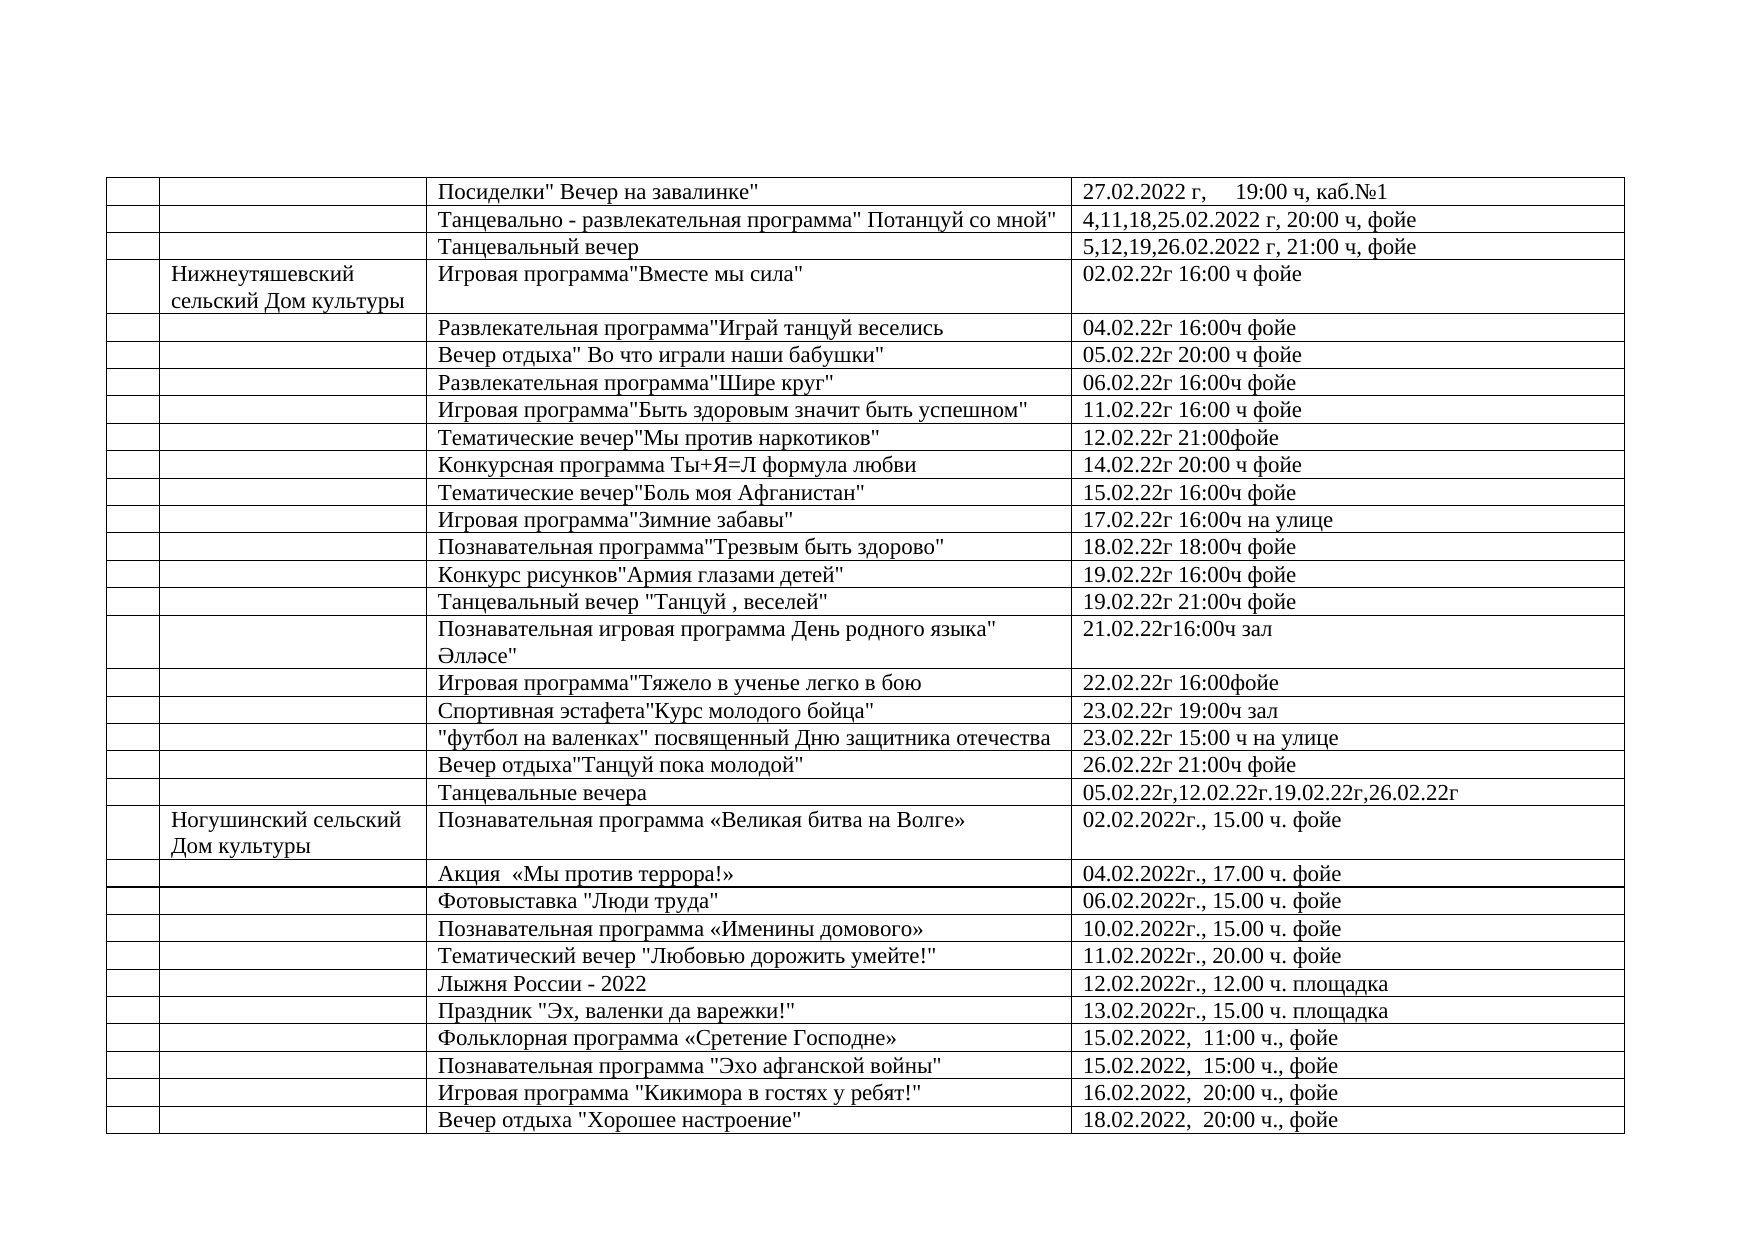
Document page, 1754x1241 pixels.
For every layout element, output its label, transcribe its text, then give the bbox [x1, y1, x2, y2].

table_cell Фотовыставка "Люди труда" [427, 888, 1071, 914]
table_cell [160, 616, 426, 668]
table_cell [160, 396, 426, 423]
table_cell [107, 616, 159, 668]
table_cell Тематические вечер"Боль моя Афганистан" [427, 479, 1071, 505]
table_cell 06.02.2022г., 15.00 ч. фойе [1072, 888, 1624, 914]
table_cell Познавательная программа «Именины домового» [427, 915, 1071, 941]
table_cell 23.02.22г 19:00ч зал [1072, 697, 1624, 723]
table_cell Танцевальный вечер "Танцуй , веселей" [427, 588, 1071, 614]
table_cell Нижнеутяшевский сельский Дом культуры [160, 260, 426, 313]
table_cell [107, 178, 159, 204]
table_cell [107, 669, 159, 696]
table_cell 14.02.22г 20:00 ч фойе [1072, 451, 1624, 477]
table_cell Вечер отдыха" Во что играли наши бабушки" [427, 342, 1071, 368]
table_cell [107, 506, 159, 532]
table_cell Праздник "Эх, валенки да варежки!" [427, 997, 1071, 1023]
table_cell Танцевальный вечер [427, 233, 1071, 259]
table_cell Конкурс рисунков"Армия глазами детей" [427, 561, 1071, 587]
table_cell Акция «Мы против террора!» [427, 860, 1071, 886]
table_cell [160, 206, 426, 232]
table_cell 18.02.22г 18:00ч фойе [1072, 533, 1624, 560]
table_cell 10.02.2022г., 15.00 ч. фойе [1072, 915, 1624, 941]
table_cell [107, 970, 159, 996]
table_cell [160, 178, 426, 204]
table_cell [160, 233, 426, 259]
table_cell Тематические вечер"Мы против наркотиков" [427, 424, 1071, 450]
table_cell Вечер отдыха "Хорошее настроение" [427, 1107, 1071, 1133]
table_cell [107, 697, 159, 723]
table_cell 23.02.22г 15:00 ч на улице [1072, 724, 1624, 750]
table_cell [107, 533, 159, 560]
table_cell [107, 479, 159, 505]
table_cell [160, 369, 426, 395]
table_cell Танцевально - развлекательная программа" Потанцуй со мной" [427, 206, 1071, 232]
table_cell [107, 1107, 159, 1133]
table_cell [160, 970, 426, 996]
table_cell 05.02.22г,12.02.22г.19.02.22г,26.02.22г [1072, 779, 1624, 805]
table_cell 12.02.2022г., 12.00 ч. площадка [1072, 970, 1624, 996]
table_cell 11.02.22г 16:00 ч фойе [1072, 396, 1624, 423]
table_cell [160, 751, 426, 778]
table_cell [160, 314, 426, 341]
table_cell [160, 888, 426, 914]
table_cell [160, 779, 426, 805]
table_cell [160, 1107, 426, 1133]
table_cell 18.02.2022, 20:00 ч., фойе [1072, 1107, 1624, 1133]
table_cell 04.02.22г 16:00ч фойе [1072, 314, 1624, 341]
table_cell 02.02.22г 16:00 ч фойе [1072, 260, 1624, 313]
table_cell [160, 669, 426, 696]
table_cell 19.02.22г 16:00ч фойе [1072, 561, 1624, 587]
table_cell Игровая программа"Вместе мы сила" [427, 260, 1071, 313]
table_cell [160, 860, 426, 886]
table_cell [107, 724, 159, 750]
table_cell 16.02.2022, 20:00 ч., фойе [1072, 1079, 1624, 1106]
table_cell [107, 1024, 159, 1051]
table_cell Вечер отдыха"Танцуй пока молодой" [427, 751, 1071, 778]
table_cell [107, 915, 159, 941]
table_cell [160, 1052, 426, 1078]
table_cell 15.02.22г 16:00ч фойе [1072, 479, 1624, 505]
table_cell Познавательная игровая программа День родного языка" Әлләсе" [427, 616, 1071, 668]
table_cell Развлекательная программа"Шире круг" [427, 369, 1071, 395]
table_cell Фольклорная программа «Сретение Господне» [427, 1024, 1071, 1051]
table_cell [107, 233, 159, 259]
table_cell Конкурсная программа Ты+Я=Л формула любви [427, 451, 1071, 477]
table_cell Танцевальные вечера [427, 779, 1071, 805]
table_cell "футбол на валенках" посвященный Дню защитника отечества [427, 724, 1071, 750]
table_cell [107, 1079, 159, 1106]
table_cell 4,11,18,25.02.2022 г, 20:00 ч, фойе [1072, 206, 1624, 232]
table_cell [107, 588, 159, 614]
table_cell [160, 506, 426, 532]
table_cell [107, 206, 159, 232]
table_cell 02.02.2022г., 15.00 ч. фойе [1072, 806, 1624, 859]
table_cell [160, 479, 426, 505]
table_cell 15.02.2022, 15:00 ч., фойе [1072, 1052, 1624, 1078]
table_cell 12.02.22г 21:00фойе [1072, 424, 1624, 450]
table_cell [107, 860, 159, 886]
table_cell [160, 533, 426, 560]
table_cell [160, 342, 426, 368]
table_cell [107, 942, 159, 968]
table_cell [160, 942, 426, 968]
table_cell [107, 396, 159, 423]
table_cell Игровая программа "Кикимора в гостях у ребят!" [427, 1079, 1071, 1106]
table_cell 11.02.2022г., 20.00 ч. фойе [1072, 942, 1624, 968]
table_cell [107, 751, 159, 778]
table_cell [160, 588, 426, 614]
table_cell 19.02.22г 21:00ч фойе [1072, 588, 1624, 614]
table_cell [160, 915, 426, 941]
table_cell 27.02.2022 г, 19:00 ч, каб.№1 [1072, 178, 1624, 204]
table_cell [107, 997, 159, 1023]
table_cell Игровая программа"Тяжело в ученье легко в бою [427, 669, 1071, 696]
table_cell Познавательная программа "Эхо афганской войны" [427, 1052, 1071, 1078]
table_cell [107, 424, 159, 450]
table_cell 06.02.22г 16:00ч фойе [1072, 369, 1624, 395]
table_cell [160, 1079, 426, 1106]
table_cell [107, 314, 159, 341]
table_cell [160, 1024, 426, 1051]
table_cell 22.02.22г 16:00фойе [1072, 669, 1624, 696]
table_cell [107, 561, 159, 587]
table_cell Развлекательная программа"Играй танцуй веселись [427, 314, 1071, 341]
table_cell 5,12,19,26.02.2022 г, 21:00 ч, фойе [1072, 233, 1624, 259]
table_cell [107, 369, 159, 395]
table_cell [160, 997, 426, 1023]
table_cell [160, 561, 426, 587]
table_cell 05.02.22г 20:00 ч фойе [1072, 342, 1624, 368]
table_cell Посиделки" Вечер на завалинке" [427, 178, 1071, 204]
table_cell Познавательная программа «Великая битва на Волге» [427, 806, 1071, 859]
table_cell 15.02.2022, 11:00 ч., фойе [1072, 1024, 1624, 1051]
table_cell [107, 888, 159, 914]
table_cell [160, 451, 426, 477]
table_cell Игровая программа"Зимние забавы" [427, 506, 1071, 532]
table_cell [107, 806, 159, 859]
table_cell [160, 424, 426, 450]
table_cell Ногушинский сельский Дом культуры [160, 806, 426, 859]
table_cell [107, 260, 159, 313]
table_cell Познавательная программа"Трезвым быть здорово" [427, 533, 1071, 560]
table_cell 04.02.2022г., 17.00 ч. фойе [1072, 860, 1624, 886]
table_cell [107, 779, 159, 805]
table_cell [107, 451, 159, 477]
table_cell [107, 342, 159, 368]
table_cell 21.02.22г16:00ч зал [1072, 616, 1624, 668]
table_cell [107, 1052, 159, 1078]
table_cell 13.02.2022г., 15.00 ч. площадка [1072, 997, 1624, 1023]
table_cell Тематический вечер "Любовью дорожить умейте!" [427, 942, 1071, 968]
table_cell 26.02.22г 21:00ч фойе [1072, 751, 1624, 778]
table_cell Спортивная эстафета"Курс молодого бойца" [427, 697, 1071, 723]
table_cell Игровая программа"Быть здоровым значит быть успешном" [427, 396, 1071, 423]
table_cell 17.02.22г 16:00ч на улице [1072, 506, 1624, 532]
table_cell [160, 697, 426, 723]
table_cell Лыжня России - 2022 [427, 970, 1071, 996]
table_cell [160, 724, 426, 750]
